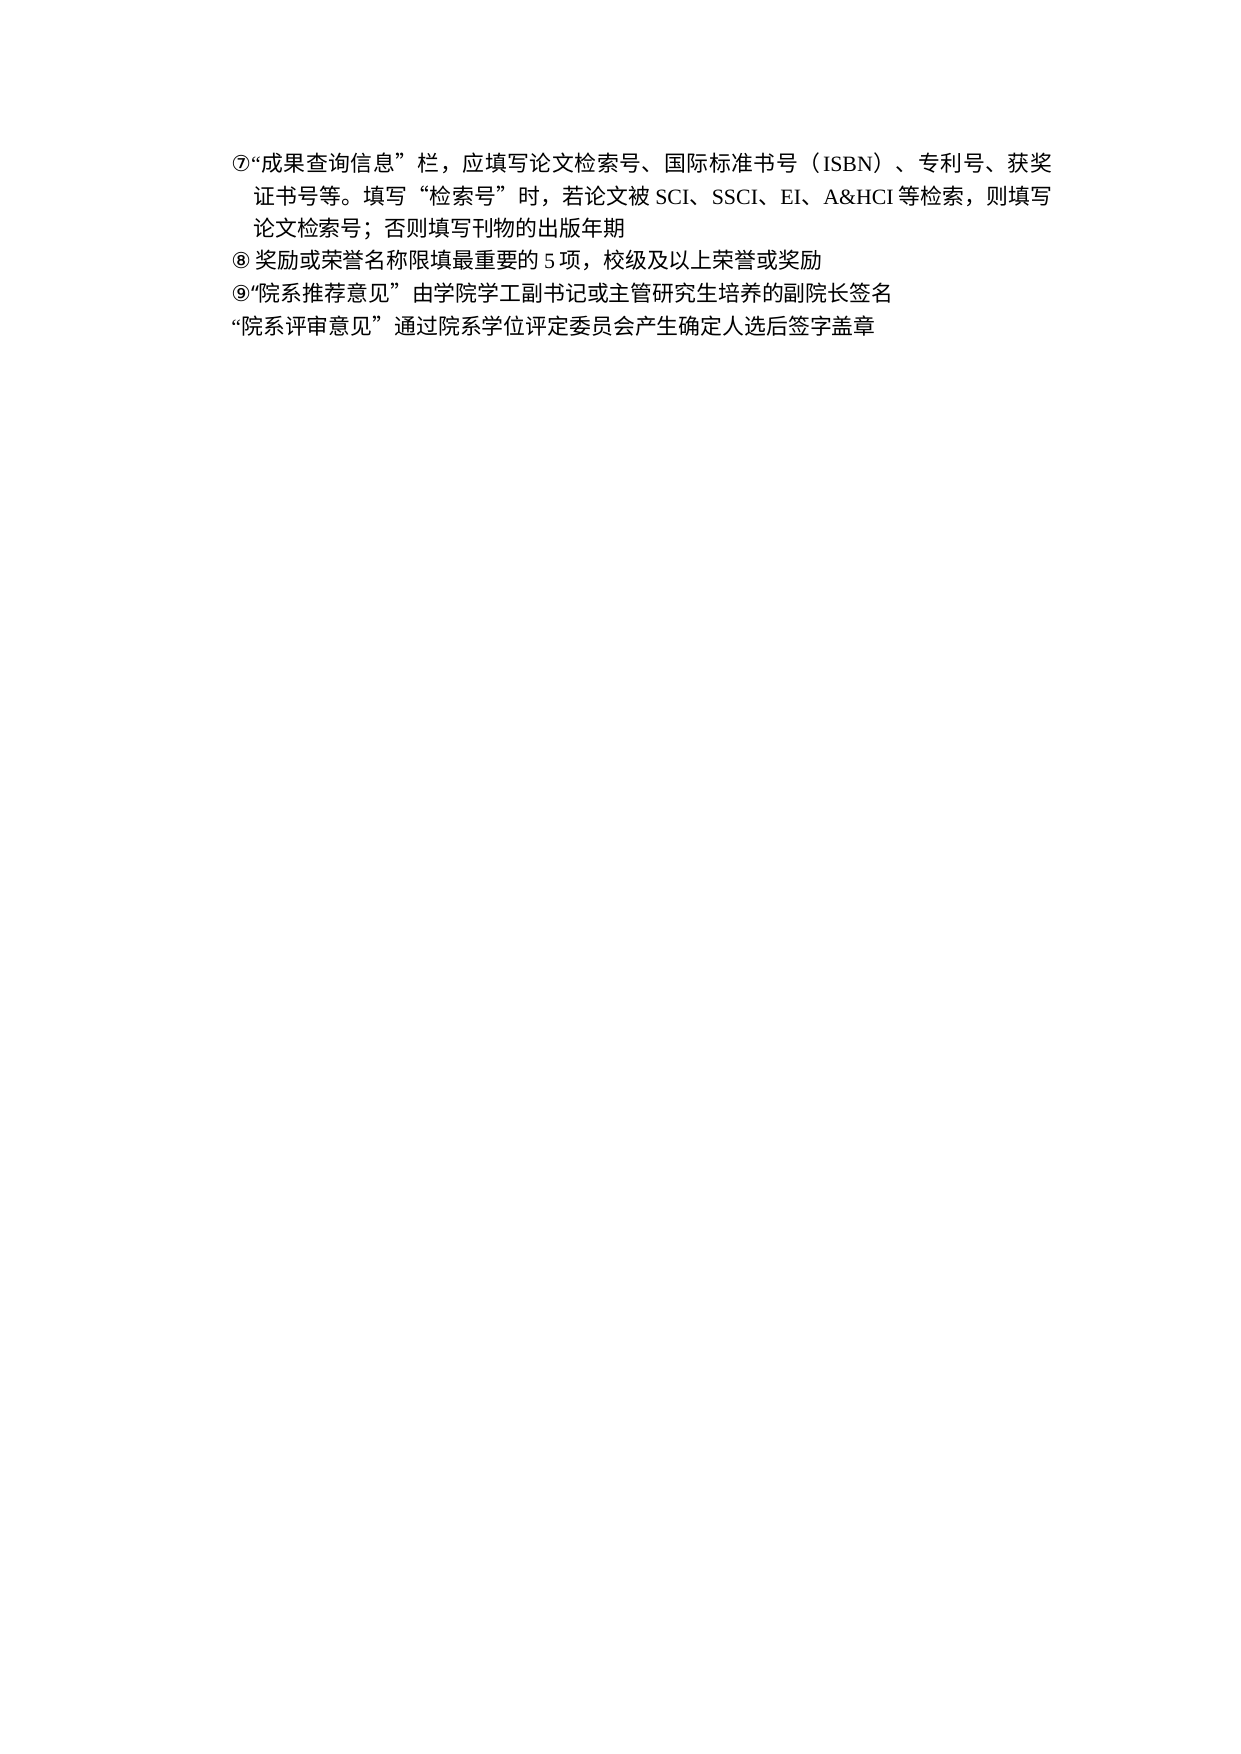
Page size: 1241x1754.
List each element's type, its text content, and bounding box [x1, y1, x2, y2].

text ⑦“成果查询信息”栏，应填写论文检索号、国际标准书号（ISBN）、专利号、获奖证书号等。填写“检索号”时，若论文被SCI、SSCI、EI、A&HCI等检索，则填写论文检索号；否则填写刊物的出版年期 [231, 146, 1053, 243]
text ⑧奖励或荣誉名称限填最重要的5项，校级及以上荣誉或奖励 [231, 243, 1053, 276]
text ⑨“院系推荐意见”由学院学工副书记或主管研究生培养的副院长签名 [231, 276, 1053, 308]
text “院系评审意见”通过院系学位评定委员会产生确定人选后签字盖章 [231, 308, 1053, 341]
